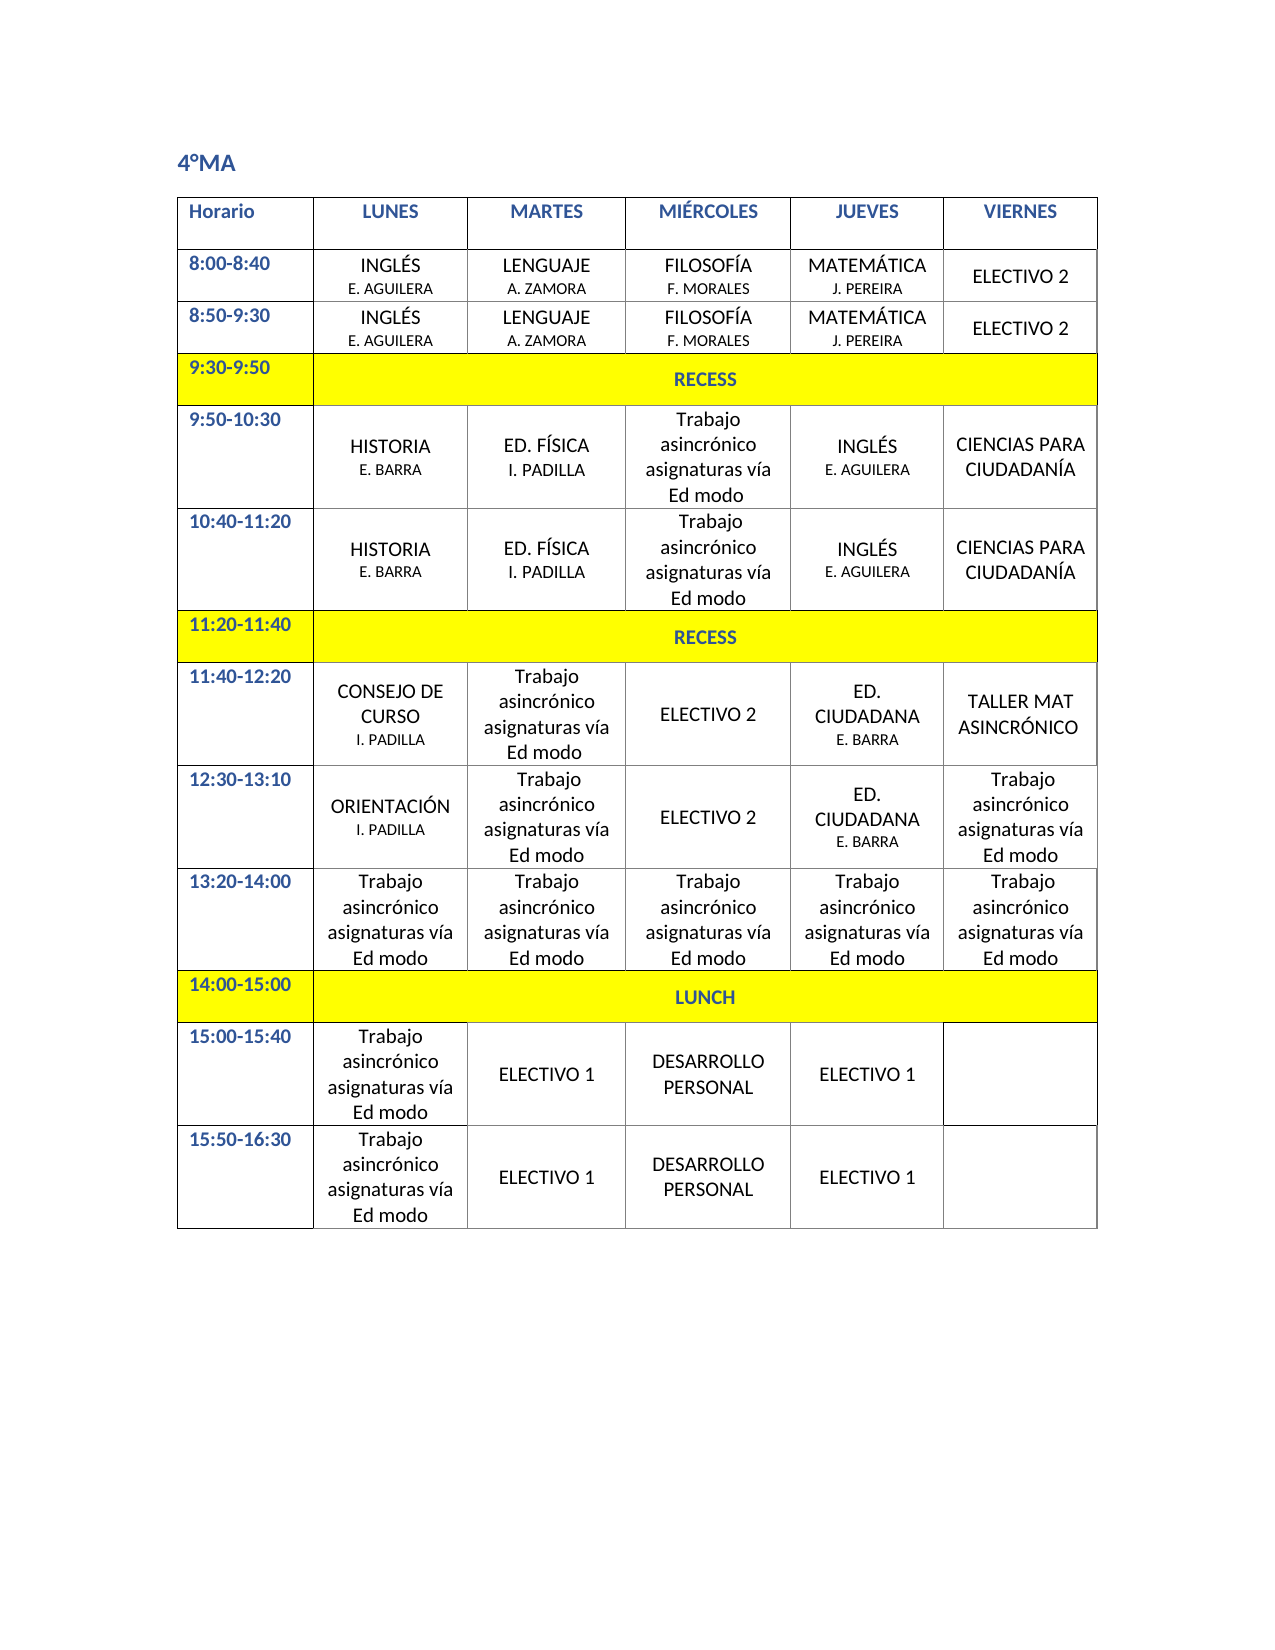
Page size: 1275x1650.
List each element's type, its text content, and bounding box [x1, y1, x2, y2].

table_cell Trabajo asincrónico asignaturas vía Ed modo [944, 766, 1097, 867]
table_cell Trabajo asincrónico asignaturas vía Ed modo [468, 766, 625, 867]
table_cell Trabajo asincrónico asignaturas vía Ed modo [626, 869, 790, 970]
table_cell CIENCIAS PARA CIUDADANÍA [944, 509, 1096, 610]
table_cell ELECTIVO 2 [626, 766, 790, 867]
table_cell ELECTIVO 1 [468, 1126, 625, 1227]
text 4°MA [177, 148, 1098, 178]
table_cell 9:30-9:50 [178, 354, 313, 405]
table_cell ELECTIVO 2 [626, 663, 790, 765]
table_cell ED. FÍSICA I. PADILLA [468, 509, 625, 610]
table_cell 15:00-15:40 [178, 1023, 313, 1125]
table_cell ELECTIVO 1 [468, 1023, 625, 1125]
table_cell LENGUAJE A. ZAMORA [468, 302, 625, 353]
table_cell INGLÉS E. AGUILERA [791, 406, 943, 507]
table_cell Trabajo asincrónico asignaturas vía Ed modo [626, 406, 790, 507]
table_cell 11:20-11:40 [178, 611, 313, 662]
table_cell 9:50-10:30 [178, 406, 313, 507]
table_cell DESARROLLO PERSONAL [626, 1126, 790, 1227]
table_cell ELECTIVO 2 [944, 250, 1096, 301]
table_cell ED. CIUDADANA E. BARRA [791, 766, 943, 867]
table_header JUEVES [791, 198, 943, 249]
table_header VIERNES [944, 198, 1097, 249]
table_cell Trabajo asincrónico asignaturas vía Ed modo [314, 869, 467, 970]
table_cell 10:40-11:20 [178, 509, 313, 610]
table_cell 11:40-12:20 [178, 663, 313, 765]
table_cell INGLÉS E. AGUILERA [791, 509, 943, 610]
table_cell TALLER MAT ASINCRÓNICO [944, 663, 1096, 765]
table_cell 14:00-15:00 [178, 971, 313, 1022]
table_cell ED. CIUDADANA E. BARRA [791, 663, 943, 765]
table_cell Trabajo asincrónico asignaturas vía Ed modo [791, 869, 943, 970]
table_cell ORIENTACIÓN I. PADILLA [314, 766, 467, 867]
table_cell ED. FÍSICA I. PADILLA [468, 406, 625, 507]
table_cell 12:30-13:10 [178, 766, 313, 867]
table_cell ELECTIVO 1 [791, 1126, 943, 1227]
table_cell RECESS [314, 611, 1097, 662]
table_cell 8:50-9:30 [178, 302, 313, 353]
table_header MARTES [468, 198, 625, 249]
table_cell [944, 1126, 1096, 1227]
table_cell Trabajo asincrónico asignaturas vía Ed modo [468, 663, 625, 765]
table_cell LENGUAJE A. ZAMORA [468, 250, 625, 301]
table_cell HISTORIA E. BARRA [314, 406, 467, 507]
table_header LUNES [314, 198, 467, 249]
table_cell MATEMÁTICA J. PEREIRA [791, 302, 943, 353]
table_cell CIENCIAS PARA CIUDADANÍA [944, 406, 1096, 507]
table_cell ELECTIVO 1 [791, 1023, 943, 1125]
table_cell Trabajo asincrónico asignaturas vía Ed modo [626, 509, 790, 610]
table_header MIÉRCOLES [626, 198, 790, 249]
table_cell INGLÉS E. AGUILERA [314, 302, 467, 353]
table_header Horario [178, 198, 313, 249]
table_cell HISTORIA E. BARRA [314, 509, 467, 610]
table_cell 13:20-14:00 [178, 869, 313, 970]
table_cell CONSEJO DE CURSO I. PADILLA [314, 663, 467, 765]
table_cell FILOSOFÍA F. MORALES [626, 250, 790, 301]
table_cell Trabajo asincrónico asignaturas vía Ed modo [468, 869, 625, 970]
table_cell ELECTIVO 2 [944, 302, 1096, 353]
table_cell 15:50-16:30 [178, 1126, 313, 1227]
table_cell Trabajo asincrónico asignaturas vía Ed modo [944, 869, 1096, 970]
table_cell FILOSOFÍA F. MORALES [626, 302, 790, 353]
table_cell DESARROLLO PERSONAL [626, 1023, 790, 1125]
table_cell MATEMÁTICA J. PEREIRA [791, 250, 943, 301]
table_cell [944, 1023, 1097, 1125]
table_cell RECESS [314, 354, 1097, 405]
table_cell Trabajo asincrónico asignaturas vía Ed modo [314, 1126, 467, 1227]
table_cell INGLÉS E. AGUILERA [314, 250, 467, 301]
table_cell Trabajo asincrónico asignaturas vía Ed modo [314, 1023, 467, 1125]
table_cell 8:00-8:40 [178, 250, 313, 301]
table_cell LUNCH [314, 971, 1097, 1022]
